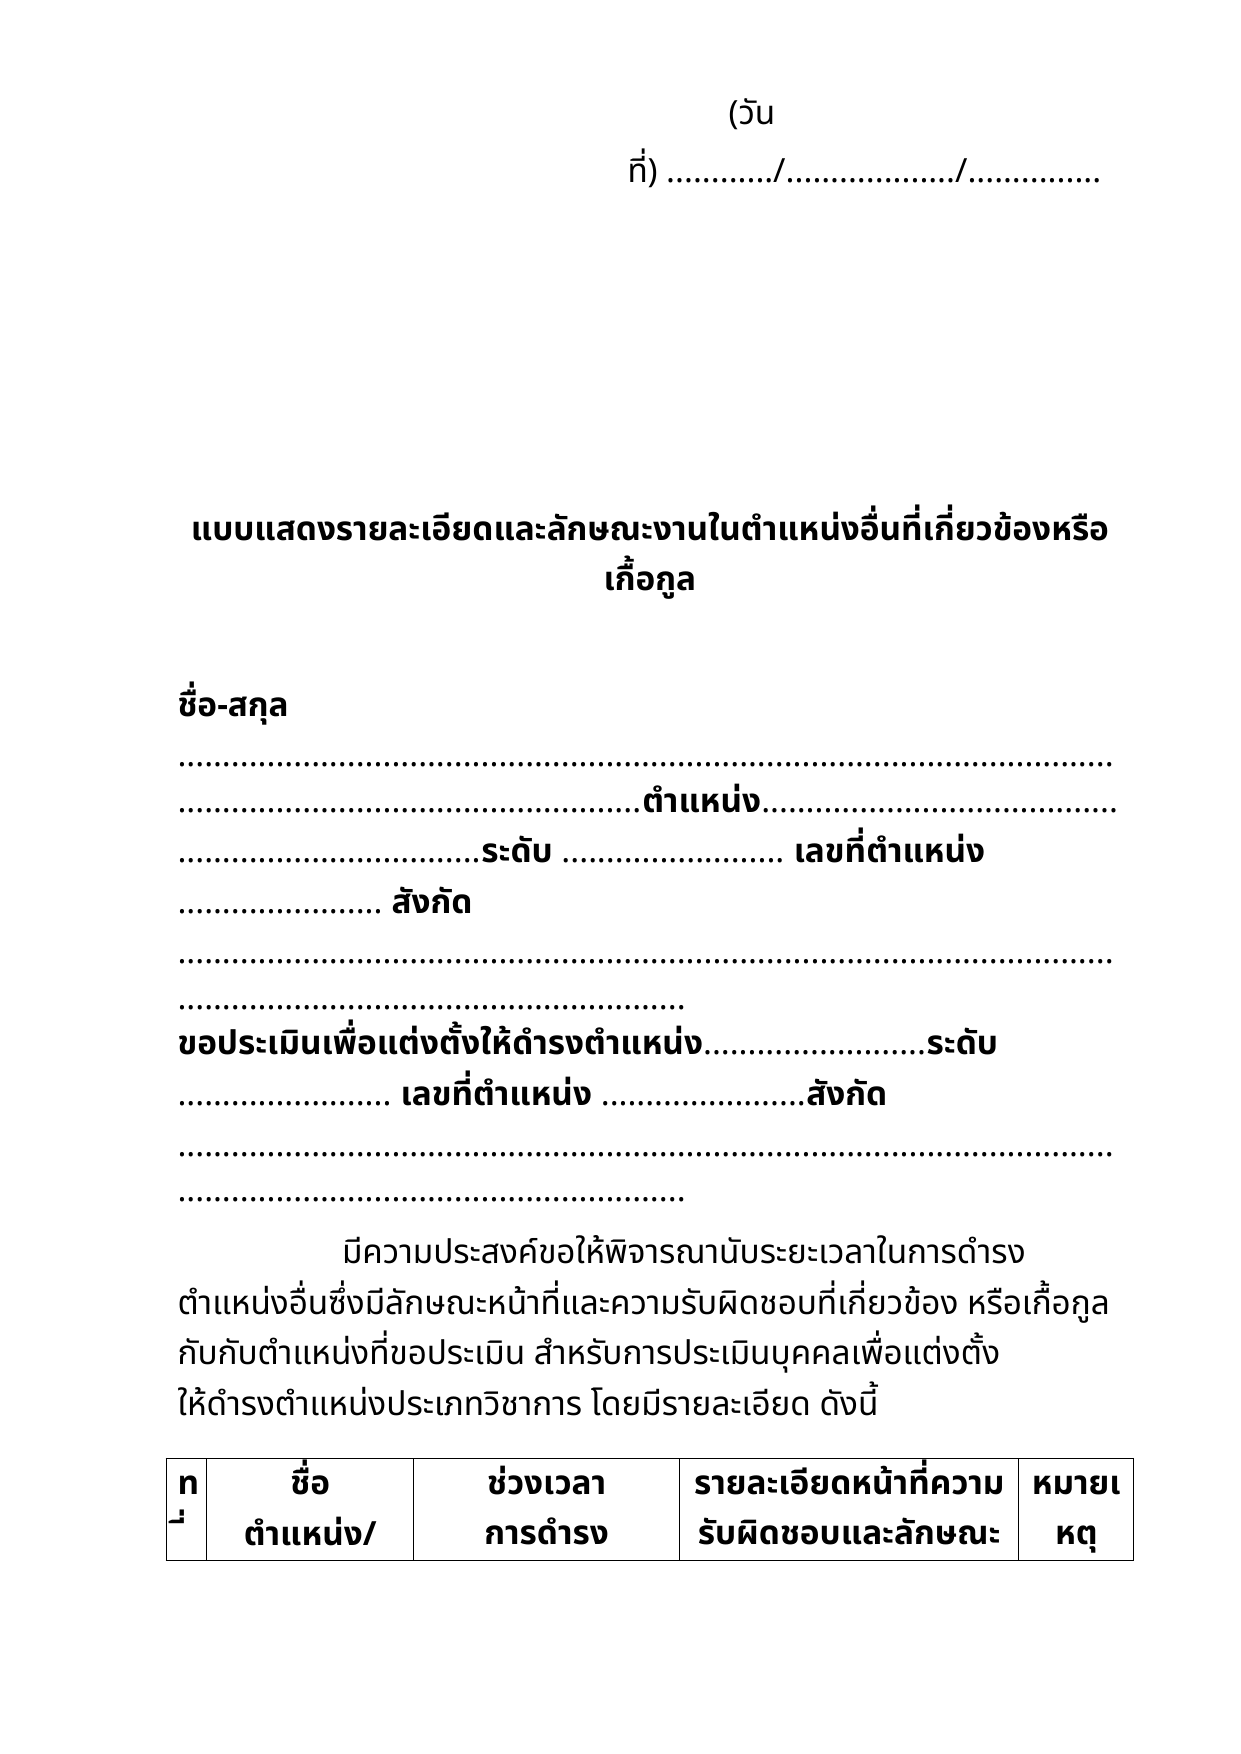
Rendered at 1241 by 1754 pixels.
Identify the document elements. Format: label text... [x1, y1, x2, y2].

text มีความประสงค์ขอให้พิจารณานับระยะเวลาในการดำรงตำแหน่งอื่นซึ่งมีลักษณะหน้าที่และความรับผิดชอบที่เกี่ยวข้อง หรือเกื้อกูลกับกับตำแหน่งที่ขอประเมิน สำหรับการประเมินบุคคลเพื่อแต่งตั้ง [177, 1228, 1122, 1379]
text (วันที่) ............/.................../............... [627, 89, 1122, 197]
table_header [414, 1459, 679, 1560]
table_header ที่ [167, 1459, 206, 1560]
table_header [680, 1459, 1018, 1560]
text ให้ดำรงตำแหน่งประเภทวิชาการ โดยมีรายละเอียด ดังนี้ [177, 1379, 1122, 1430]
text ขอประเมินเพื่อแต่งตั้งให้ดำรงตำแหน่ง.........................ระดับ ........................ เลขที่ตำแหน่ง .......................สังกัด .................................................................................................................................................................. [177, 1019, 1122, 1211]
text ชื่อ-สกุล .............................................................................................................................................................ตำแหน่ง..........................................................................ระดับ ......................... เลขที่ตำแหน่ง ....................... สังกัด .................................................................................................................................................................. [177, 680, 1122, 1019]
text แบบแสดงรายละเอียดและลักษณะงานในตำแหน่งอื่นที่เกี่ยวข้องหรือเกื้อกูล [177, 504, 1122, 605]
table_header หมายเหตุ [1019, 1459, 1133, 1560]
table_header ชื่อตำแหน่ง/สังกัด [207, 1459, 413, 1560]
